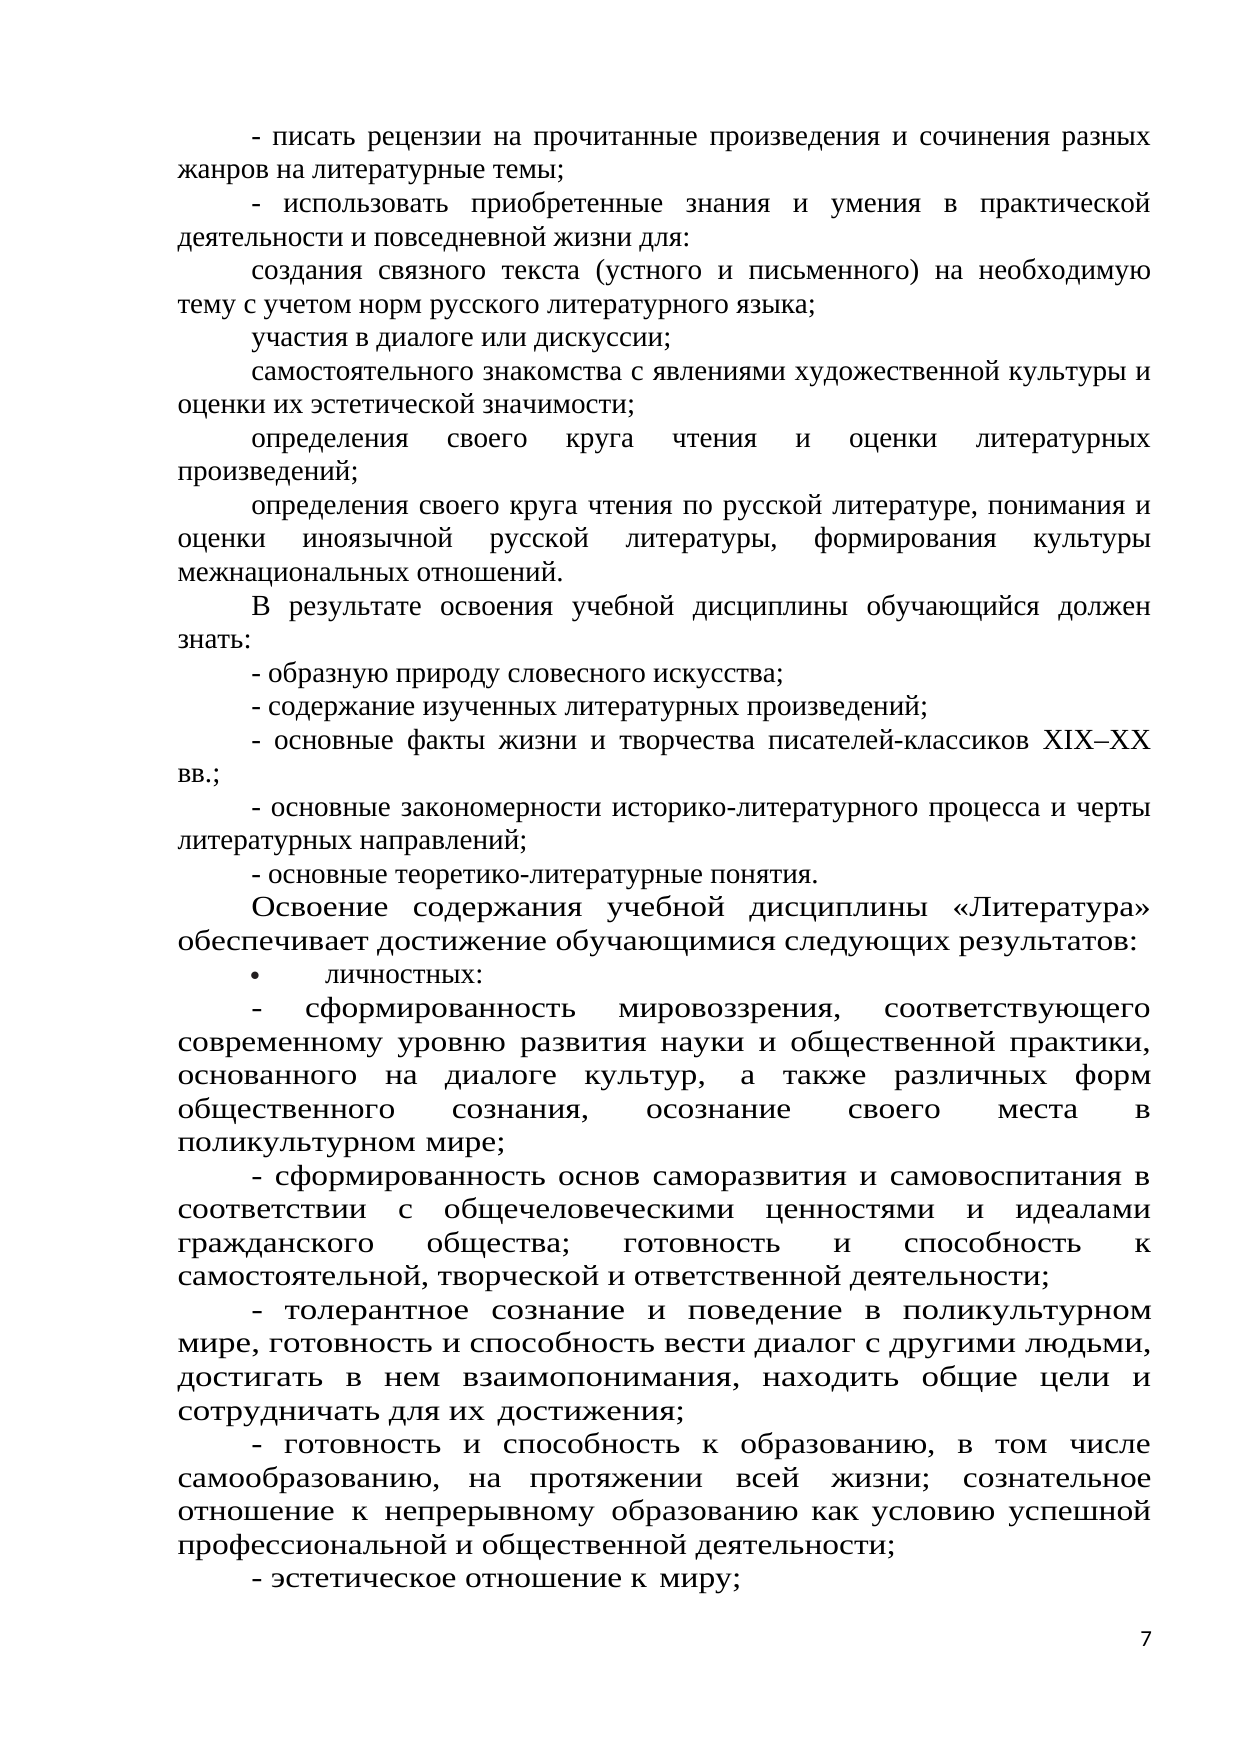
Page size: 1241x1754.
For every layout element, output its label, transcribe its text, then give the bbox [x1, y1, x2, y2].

text В результате освоения учебной дисциплины обучающийся должен знать: [177, 588, 1152, 655]
subtitle личностных: [177, 957, 1152, 990]
list - эстетическое отношение к миру; [177, 1560, 1152, 1594]
text - образную природу словесного искусства; [177, 655, 1152, 688]
text - содержание изученных литературных произведений; [177, 688, 1152, 722]
list - сформированность мировоззрения, соответствующего современному уровню развития науки и общественной практики, основанного на диалоге культур, а также различных форм общественного сознания, осознание своего места в поликультурном мире; [177, 990, 1152, 1158]
text - основные закономерности историко-литературного процесса и черты литературных направлений; [177, 789, 1152, 856]
list - толерантное сознание и поведение в поликультурном мире, готовность и способность вести диалог с другими людьми, достигать в нем взаимопонимания, находить общие цели и сотрудничать для их достижения; [177, 1292, 1152, 1426]
text создания связного текста (устного и письменного) на необходимую тему с учетом норм русского литературного языка; [177, 252, 1152, 319]
text самостоятельного знакомства с явлениями художественной культуры и оценки их эстетической значимости; [177, 353, 1152, 420]
text - готовность и способность к образованию, в том числе самообразованию, на протяжении всей жизни; сознательное отношение к непрерывному образованию как условию успешной профессиональной и общественной деятельности; [177, 1426, 1152, 1560]
text - писать рецензии на прочитанные произведения и сочинения разных жанров на литературные темы; [177, 118, 1152, 185]
text - основные факты жизни и творчества писателей-классиков XIX–XX вв.; [177, 722, 1152, 789]
text определения своего круга чтения по русской литературе, понимания и оценки иноязычной русской литературы, формирования культуры межнациональных отношений. [177, 487, 1152, 588]
text Освоение содержания учебной дисциплины «Литература» обеспечивает достижение обучающимися следующих результатов: [177, 889, 1152, 957]
text определения своего круга чтения и оценки литературных произведений; [177, 420, 1152, 487]
text - использовать приобретенные знания и умения в практической деятельности и повседневной жизни для: [177, 185, 1152, 252]
text участия в диалоге или дискуссии; [177, 319, 1152, 353]
list - сформированность основ саморазвития и самовоспитания в соответствии с общечеловеческими ценностями и идеалами гражданского общества; готовность и способность к самостоятельной, творческой и ответственной деятельности; [177, 1158, 1152, 1292]
text - основные теоретико-литературные понятия. [177, 856, 1152, 889]
